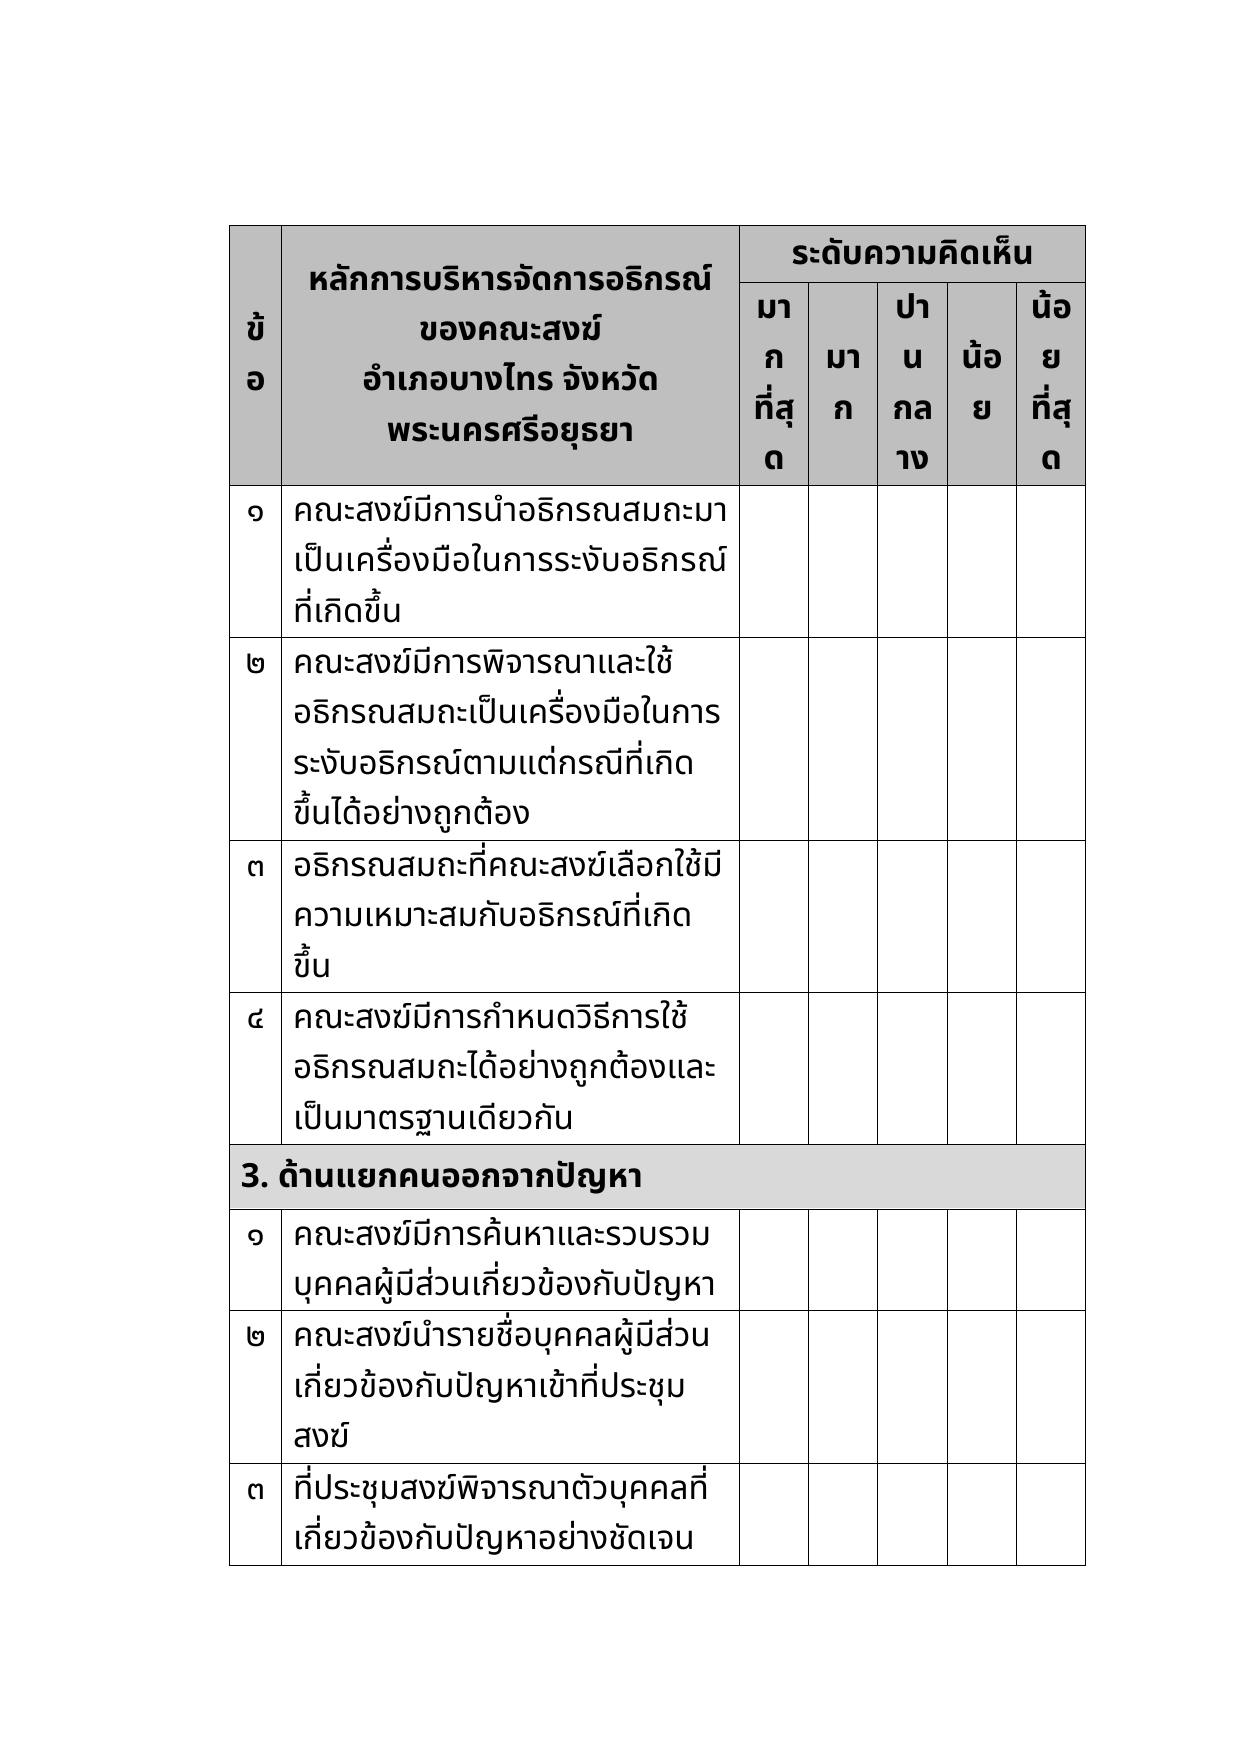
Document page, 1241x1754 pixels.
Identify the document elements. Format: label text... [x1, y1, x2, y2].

table_cell [809, 638, 877, 840]
table_cell [809, 1311, 877, 1463]
table_cell คณะสงฆ์มีการค้นหาและรวบรวมบุคคลผู้มีส่วนเกี่ยวข้องกับปัญหา [282, 1210, 739, 1310]
table_cell ๔ [230, 993, 281, 1144]
table_cell ๒ [230, 638, 281, 840]
table_cell [740, 1210, 808, 1310]
table_cell ๓ [230, 841, 281, 992]
table_cell [809, 486, 877, 637]
table_cell [809, 841, 877, 992]
table_cell ๒ [230, 1311, 281, 1463]
table_cell คณะสงฆ์มีการนำอธิกรณสมถะมาเป็นเครื่องมือในการระงับอธิกรณ์ที่เกิดขึ้น [282, 486, 739, 637]
table_cell [878, 1311, 947, 1463]
table_header ระดับความคิดเห็น [740, 226, 1085, 282]
table_cell น้อย [948, 283, 1016, 485]
table_cell [1017, 1464, 1085, 1564]
table_cell [740, 638, 808, 840]
table_cell [948, 1311, 1016, 1463]
table_cell [740, 841, 808, 992]
table_cell [948, 1210, 1016, 1310]
table_cell ๑ [230, 486, 281, 637]
table_cell [948, 638, 1016, 840]
table_cell [1017, 993, 1085, 1144]
table_cell ปานกลาง [878, 283, 947, 485]
table_cell มากที่สุด [740, 283, 808, 485]
table_cell [1017, 638, 1085, 840]
table_cell คณะสงฆ์มีการพิจารณาและใช้อธิกรณสมถะเป็นเครื่องมือในการระงับอธิกรณ์ตามแต่กรณีที่เกิดขึ้นได้อย่างถูกต้อง [282, 638, 739, 840]
table_cell [878, 1464, 947, 1564]
table_cell คณะสงฆ์มีการกำหนดวิธีการใช้อธิกรณสมถะได้อย่างถูกต้องและเป็นมาตรฐานเดียวกัน [282, 993, 739, 1144]
table_cell [878, 993, 947, 1144]
table_header ข้อ [230, 226, 281, 485]
table_cell [948, 1464, 1016, 1564]
table_cell [740, 486, 808, 637]
table_cell [809, 993, 877, 1144]
table_cell [1017, 841, 1085, 992]
table_cell น้อยที่สุด [1017, 283, 1085, 485]
table_cell ๓ [230, 1464, 281, 1564]
table_cell [948, 993, 1016, 1144]
table_cell [740, 1311, 808, 1463]
table_cell [878, 841, 947, 992]
table_cell มาก [809, 283, 877, 485]
table_cell [740, 1464, 808, 1564]
table_cell อธิกรณสมถะที่คณะสงฆ์เลือกใช้มีความเหมาะสมกับอธิกรณ์ที่เกิดขึ้น [282, 841, 739, 992]
table_cell 3. ด้านแยกคนออกจากปัญหา [230, 1145, 1085, 1208]
table_cell [809, 1464, 877, 1564]
table_cell [878, 486, 947, 637]
table_cell [809, 1210, 877, 1310]
table_cell [1017, 486, 1085, 637]
table_cell [1017, 1210, 1085, 1310]
table_header หลักการบริหารจัดการอธิกรณ์ของคณะสงฆ์ อำเภอบางไทร จังหวัดพระนครศรีอยุธยา [282, 226, 739, 485]
table_cell [878, 638, 947, 840]
table_cell [948, 486, 1016, 637]
table_cell ๑ [230, 1210, 281, 1310]
table_cell [1017, 1311, 1085, 1463]
table_cell คณะสงฆ์นำรายชื่อบุคคลผู้มีส่วนเกี่ยวข้องกับปัญหาเข้าที่ประชุมสงฆ์ [282, 1311, 739, 1463]
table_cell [282, 1464, 739, 1564]
table_cell [948, 841, 1016, 992]
table_cell [740, 993, 808, 1144]
table_cell [878, 1210, 947, 1310]
